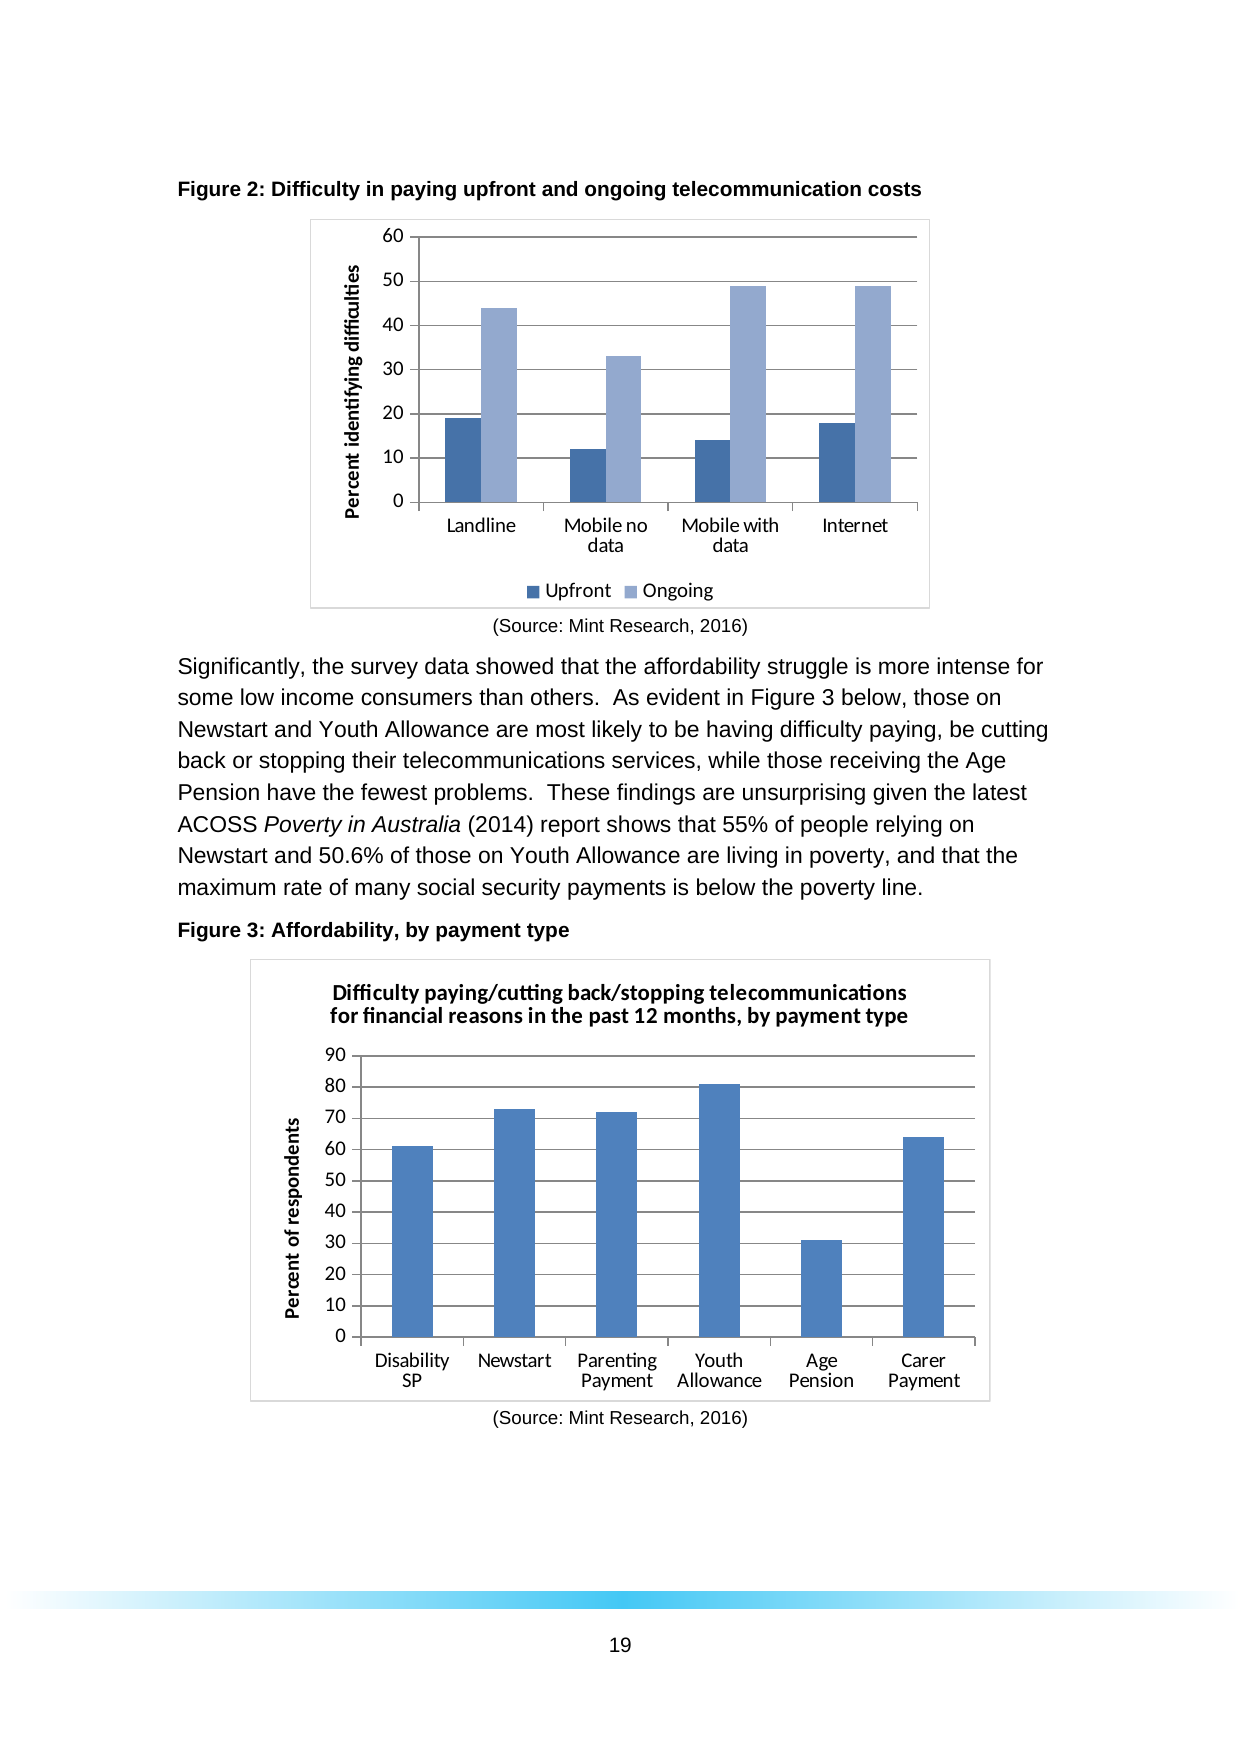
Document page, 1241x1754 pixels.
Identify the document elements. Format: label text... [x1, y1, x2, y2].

text Significantly, the survey data showed that the affordability struggle is more intense for some low income consumers than others. As evident in Figure 3 below, those on Newstart and Youth Allowance are most likely to be having difficulty paying, be cutting back or stopping their telecommunications services, while those receiving the Age Pension have the fewest problems. These findings are unsurprising given the latest ACOSS Poverty in Australia report shows that 55% of people relying on Newstart and 50.6% of those on Youth Allowance are living in poverty, and that the maximum rate of many social security payments is below the poverty line. [177, 653, 1063, 900]
text (Source: Mint Research, 2016) [177, 614, 1063, 636]
text (Source: Mint Research, 2016) [177, 1407, 1063, 1429]
text Figure 3: Affordability, by payment type [177, 918, 1063, 942]
text Figure 2: Difficulty in paying upfront and ongoing telecommunication costs [177, 177, 1063, 201]
